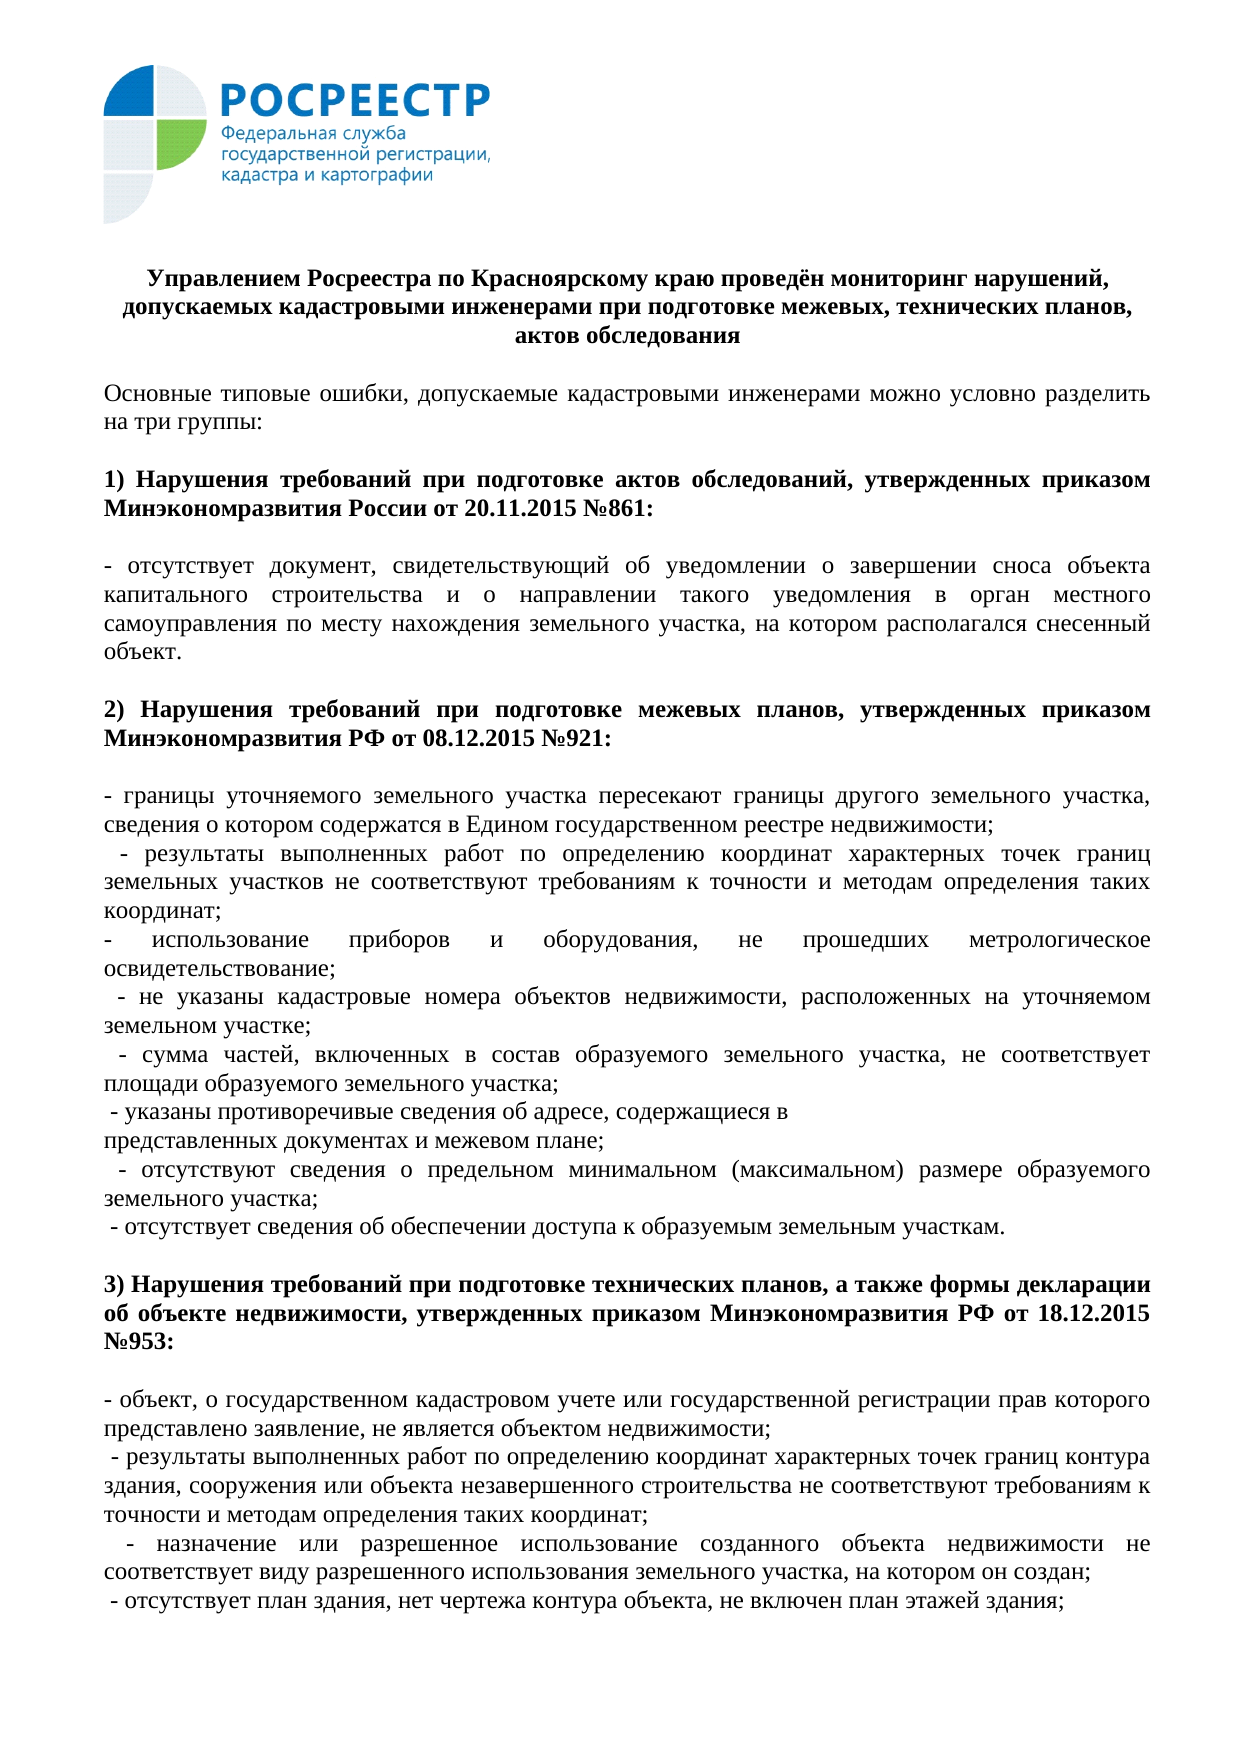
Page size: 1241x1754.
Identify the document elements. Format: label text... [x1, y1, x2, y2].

text - отсутствуют сведения о предельном минимальном (максимальном) размере образуемого земельного участка; [103, 1154, 1152, 1211]
text - сумма частей, включенных в состав образуемого земельного участка, не соответствует площади образуемого земельного участка; [103, 1039, 1152, 1096]
picture [103, 65, 490, 224]
text - границы уточняемого земельного участка пересекают границы другого земельного участка, сведения о котором содержатся в Едином государственном реестре недвижимости; [103, 780, 1152, 838]
text 1) Нарушения требований при подготовке актов обследований, утвержденных приказом Минэкономразвития России от 20.11.2015 №861: [103, 464, 1152, 521]
text - назначение или разрешенное использование созданного объекта недвижимости не соответствует виду разрешенного использования земельного участка, на котором он создан; [103, 1528, 1152, 1585]
text - объект, о государственном кадастровом учете или государственной регистрации прав которого представлено заявление, не является объектом недвижимости; [103, 1384, 1152, 1441]
text - результаты выполненных работ по определению координат характерных точек границ контура здания, сооружения или объекта незавершенного строительства не соответствуют требованиям к точности и методам определения таких координат; [103, 1441, 1152, 1528]
text 3) Нарушения требований при подготовке технических планов, а также формы декларации об объекте недвижимости, утвержденных приказом Минэкономразвития РФ от 18.12.2015 №953: [103, 1269, 1152, 1355]
text Основные типовые ошибки, допускаемые кадастровыми инженерами можно условно разделить на три группы: [103, 378, 1152, 435]
text представленных документах и межевом плане; [103, 1125, 1152, 1154]
text 2) Нарушения требований при подготовке межевых планов, утвержденных приказом Минэкономразвития РФ от 08.12.2015 №921: [103, 694, 1152, 751]
text - отсутствует план здания, нет чертежа контура объекта, не включен план этажей здания; [103, 1585, 1152, 1614]
text - не указаны кадастровые номера объектов недвижимости, расположенных на уточняемом земельном участке; [103, 981, 1152, 1039]
text Управлением Росреестра по Красноярскому краю проведён мониторинг нарушений, допускаемых кадастровыми инженерами при подготовке межевых, технических планов, актов обследования [103, 263, 1152, 349]
text - результаты выполненных работ по определению координат характерных точек границ земельных участков не соответствуют требованиям к точности и методам определения таких координат; - использование приборов и оборудования, не прошедших метрологическое освидетельствование; [103, 838, 1152, 981]
text - отсутствует документ, свидетельствующий об уведомлении о завершении сноса объекта капитального строительства и о направлении такого уведомления в орган местного самоуправления по месту нахождения земельного участка, на котором располагался снесенный объект. [103, 550, 1152, 665]
text - указаны противоречивые сведения об адресе, содержащиеся в [103, 1096, 1152, 1125]
text - отсутствует сведения об обеспечении доступа к образуемым земельным участкам. [103, 1211, 1152, 1240]
